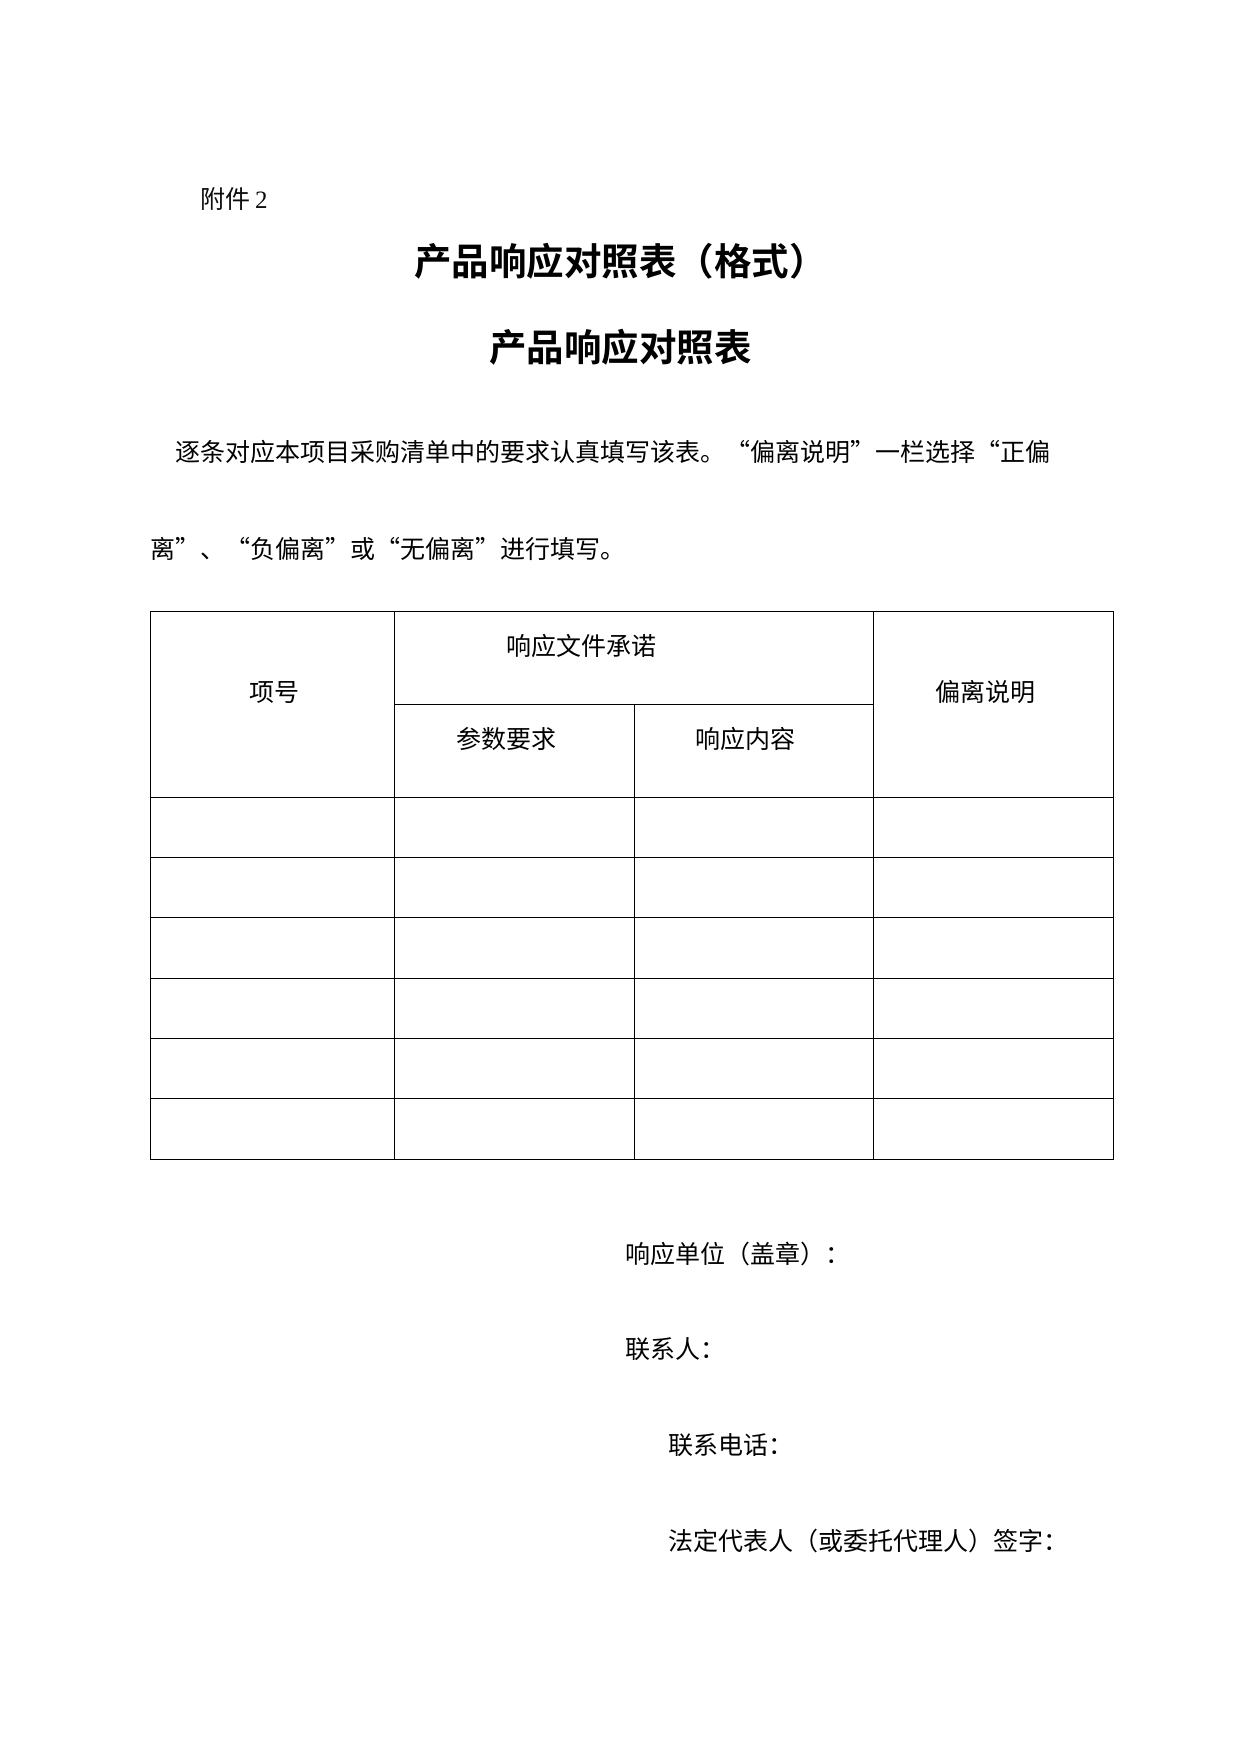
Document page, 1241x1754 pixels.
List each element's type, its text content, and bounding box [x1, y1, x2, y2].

table_cell [635, 798, 873, 857]
table_cell [635, 1099, 873, 1158]
text 联系人： [150, 1315, 1090, 1380]
text 附件2 [150, 166, 1090, 231]
table_cell [635, 918, 873, 977]
table_cell [151, 918, 394, 977]
text 逐条对应本项目采购清单中的要求认真填写该表。“偏离说明”一栏选择“正偏离”、“负偏离”或“无偏离”进行填写。 [150, 418, 1090, 580]
table_cell [635, 858, 873, 917]
table_cell [395, 858, 634, 917]
table_cell [151, 979, 394, 1038]
table_cell [874, 798, 1113, 857]
table_cell [151, 798, 394, 857]
table_cell [151, 1039, 394, 1098]
table_cell [395, 1099, 634, 1158]
table_cell [635, 1039, 873, 1098]
table_cell [395, 979, 634, 1038]
text 法定代表人（或委托代理人）签字： [194, 1507, 1090, 1572]
table_header 偏离说明 [874, 612, 1113, 797]
text 响应单位（盖章）： [150, 1220, 1090, 1285]
table_cell [395, 1039, 634, 1098]
table_cell [151, 858, 394, 917]
text 产品响应对照表（格式） [150, 231, 1090, 286]
table_cell [395, 798, 634, 857]
table_cell 响应内容 [635, 705, 873, 797]
table_cell [874, 1099, 1113, 1158]
table_cell [874, 918, 1113, 977]
table_header 项号 [151, 612, 394, 797]
table_cell [395, 918, 634, 977]
text 产品响应对照表 [150, 313, 1090, 378]
table_cell [151, 1099, 394, 1158]
table_cell [874, 979, 1113, 1038]
table_cell [874, 1039, 1113, 1098]
text 联系电话： [194, 1411, 1090, 1476]
table_cell 参数要求 [395, 705, 634, 797]
table_cell [635, 979, 873, 1038]
table_header 响应文件承诺 [395, 612, 873, 704]
table_cell [874, 858, 1113, 917]
